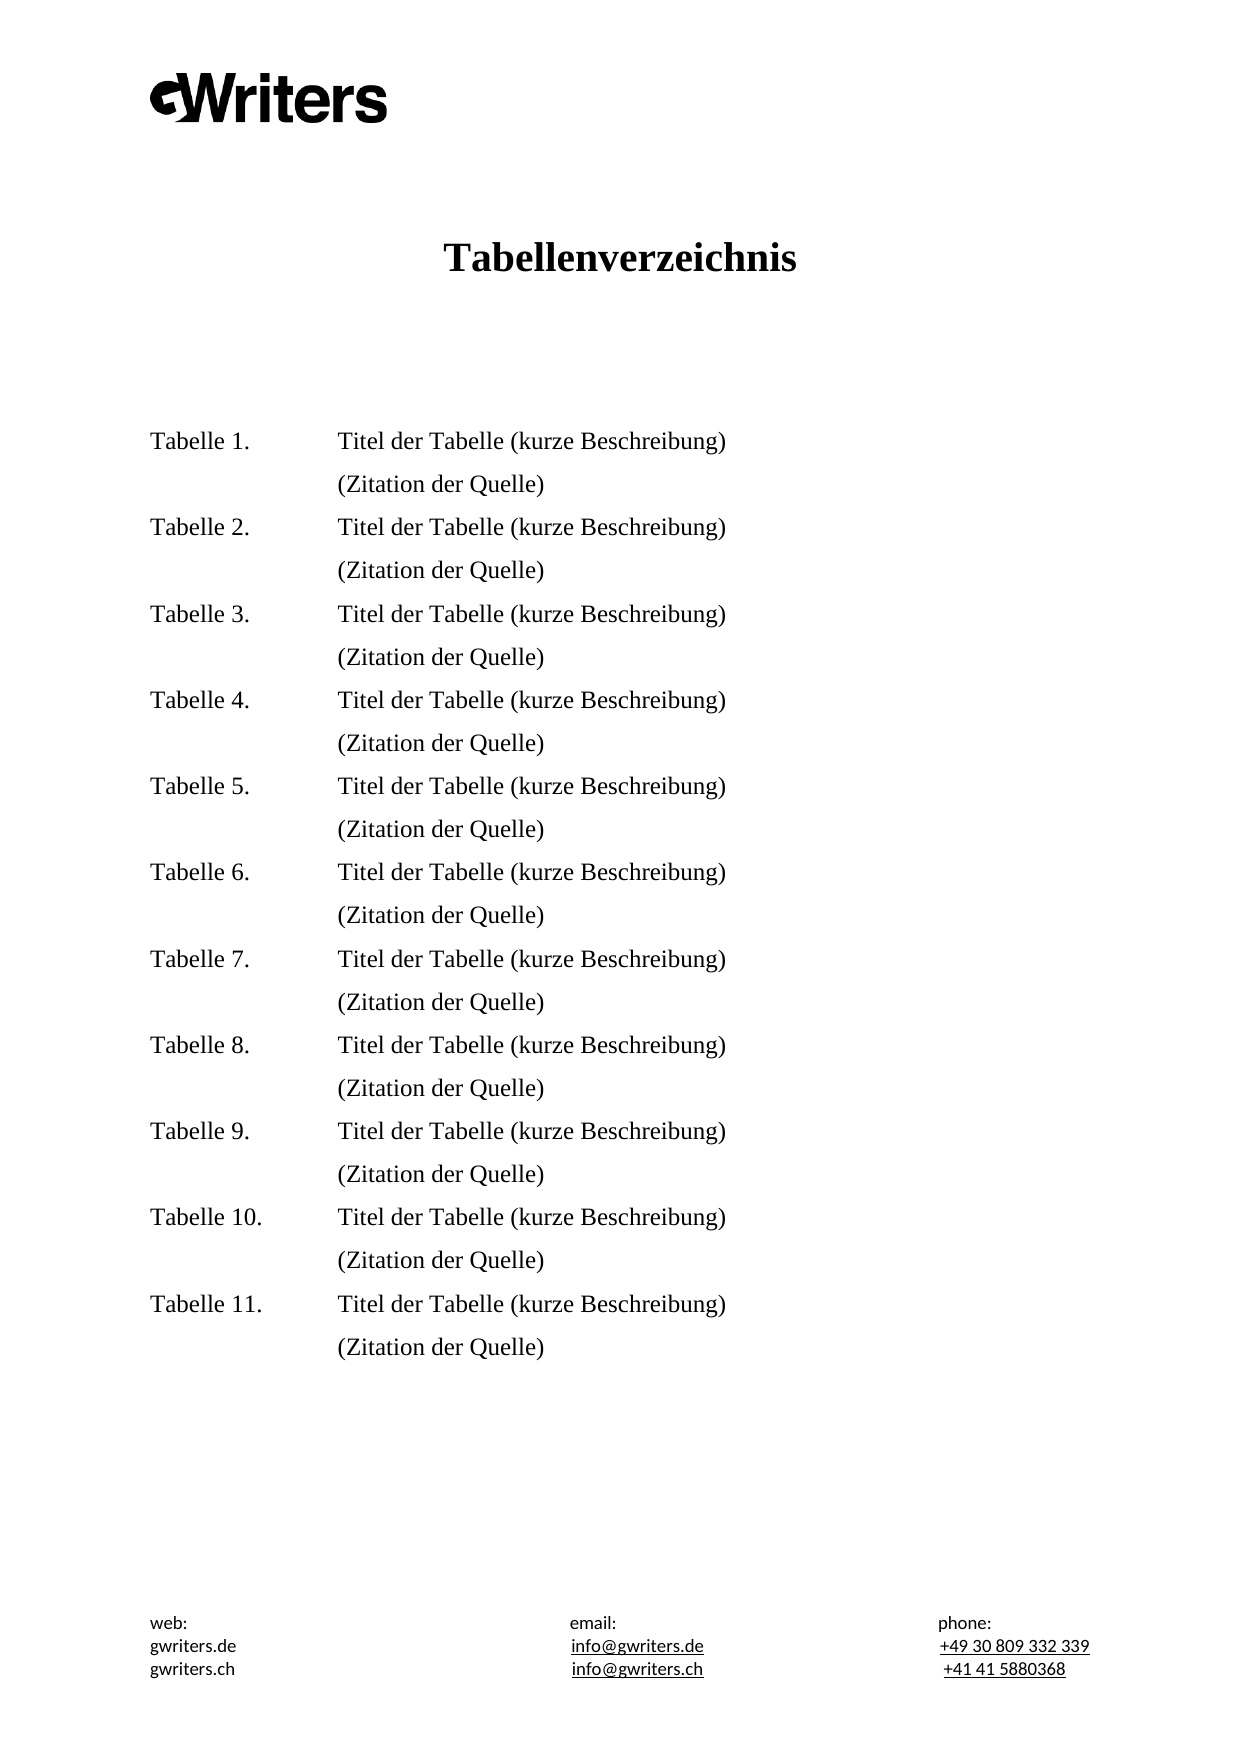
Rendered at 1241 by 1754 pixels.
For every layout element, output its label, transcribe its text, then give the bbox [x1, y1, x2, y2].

text Tabelle 10. Titel der Tabelle (kurze Beschreibung) (Zitation der Quelle) [150, 1202, 1090, 1274]
text Tabelle 2. Titel der Tabelle (kurze Beschreibung) (Zitation der Quelle) [150, 512, 1090, 584]
text Tabelle 7. Titel der Tabelle (kurze Beschreibung) (Zitation der Quelle) [150, 944, 1090, 1016]
text Tabelle 3. Titel der Tabelle (kurze Beschreibung) (Zitation der Quelle) [150, 599, 1090, 671]
text Tabelle 9. Titel der Tabelle (kurze Beschreibung) (Zitation der Quelle) [150, 1116, 1090, 1188]
text Tabelle 8. Titel der Tabelle (kurze Beschreibung) (Zitation der Quelle) [150, 1030, 1090, 1102]
text Tabelle 4. Titel der Tabelle (kurze Beschreibung) (Zitation der Quelle) [150, 685, 1090, 757]
text Tabellenverzeichnis [150, 175, 1090, 280]
text Tabelle 11. Titel der Tabelle (kurze Beschreibung) (Zitation der Quelle) [150, 1289, 1090, 1361]
text Tabelle 6. Titel der Tabelle (kurze Beschreibung) (Zitation der Quelle) [150, 857, 1090, 929]
picture [150, 73, 387, 123]
text Tabelle 5. Titel der Tabelle (kurze Beschreibung) (Zitation der Quelle) [150, 771, 1090, 843]
text Tabelle 1. Titel der Tabelle (kurze Beschreibung) (Zitation der Quelle) [150, 426, 1090, 498]
